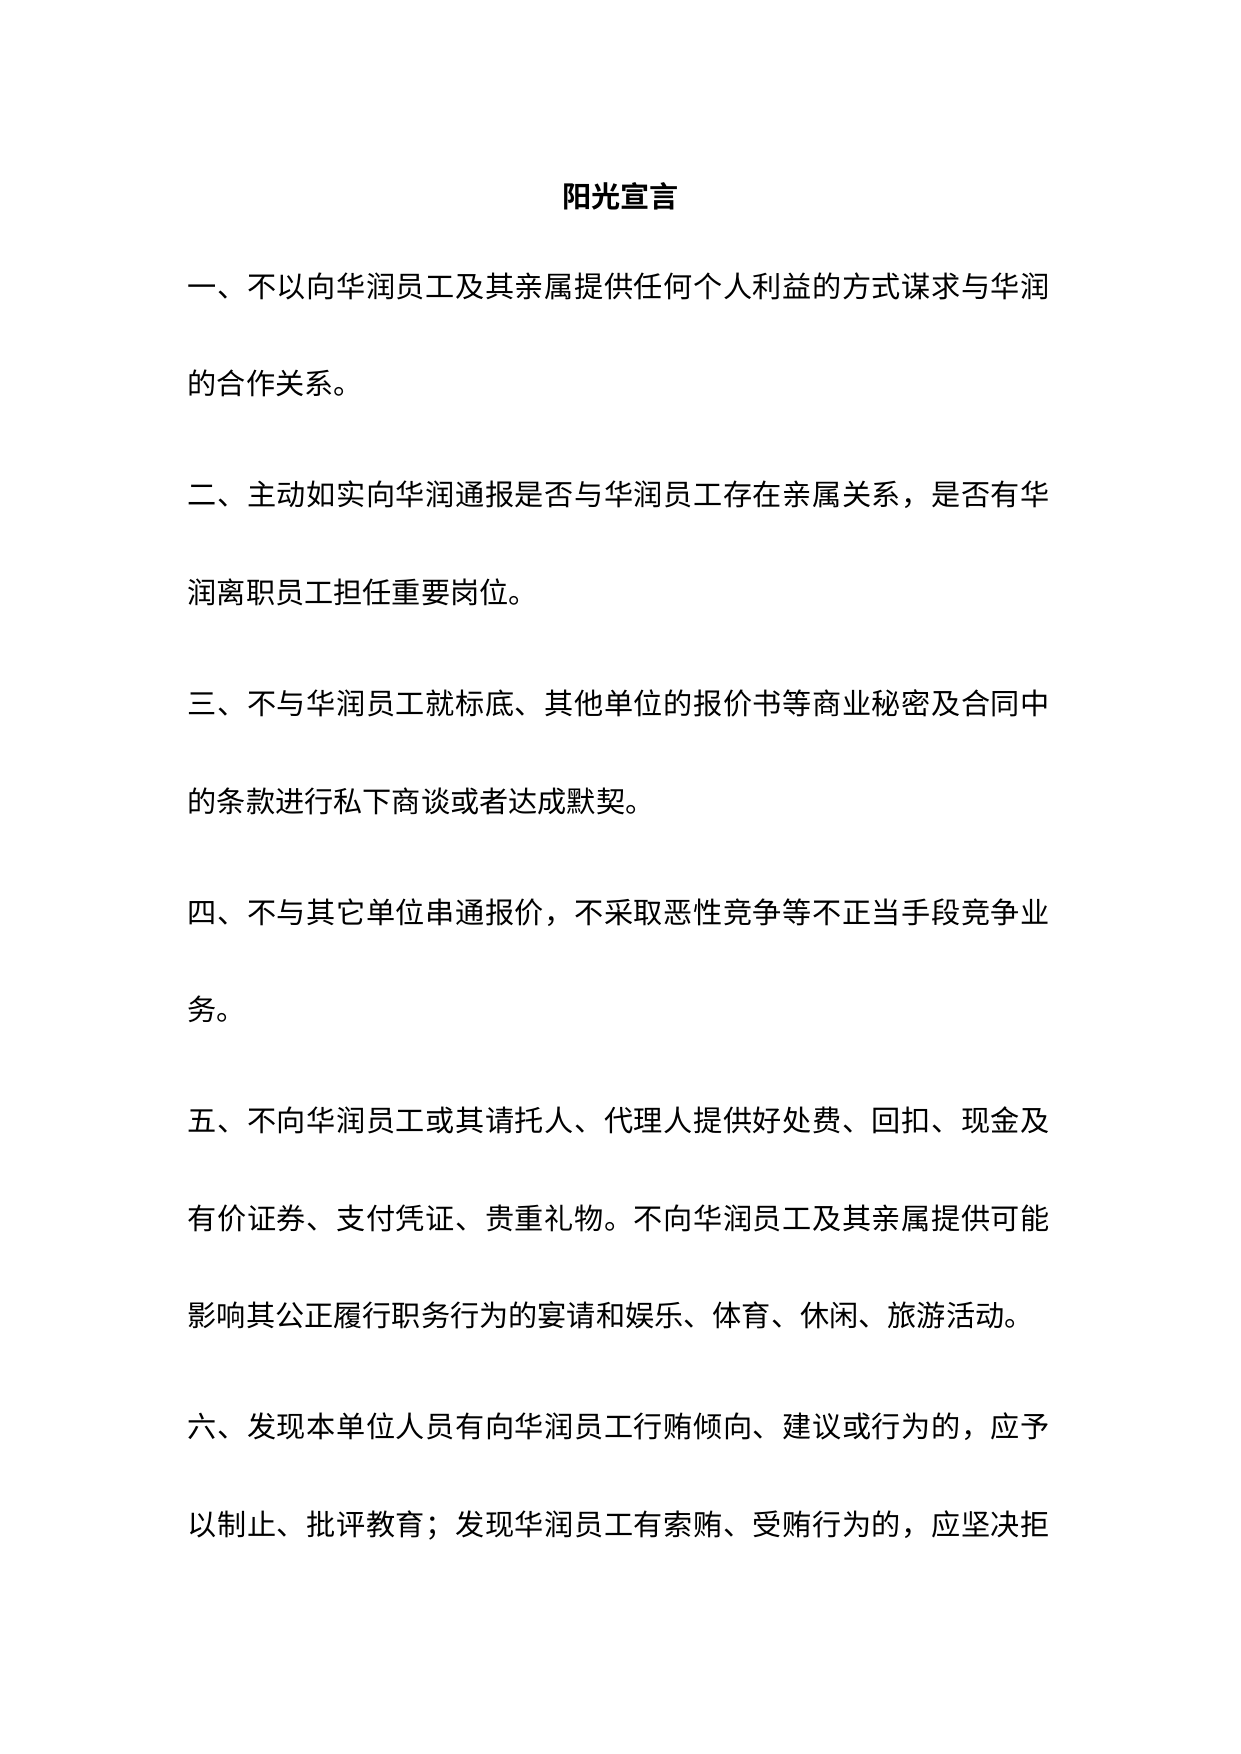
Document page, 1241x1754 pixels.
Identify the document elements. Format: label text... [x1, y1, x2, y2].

text 四、不与其它单位串通报价，不采取恶性竞争等不正当手段竞争业务。 [187, 878, 1053, 1040]
text 三、不与华润员工就标底、其他单位的报价书等商业秘密及合同中的条款进行私下商谈或者达成默契。 [187, 669, 1053, 832]
text 阳光宣言 [187, 162, 1053, 227]
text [187, 1393, 1053, 1555]
text 二、主动如实向华润通报是否与华润员工存在亲属关系，是否有华润离职员工担任重要岗位。 [187, 461, 1053, 623]
text 一、不以向华润员工及其亲属提供任何个人利益的方式谋求与华润的合作关系。 [187, 252, 1053, 414]
text 五、不向华润员工或其请托人、代理人提供好处费、回扣、现金及有价证券、支付凭证、贵重礼物。不向华润员工及其亲属提供可能影响其公正履行职务行为的宴请和娱乐、体育、休闲、旅游活动。 [187, 1087, 1053, 1347]
